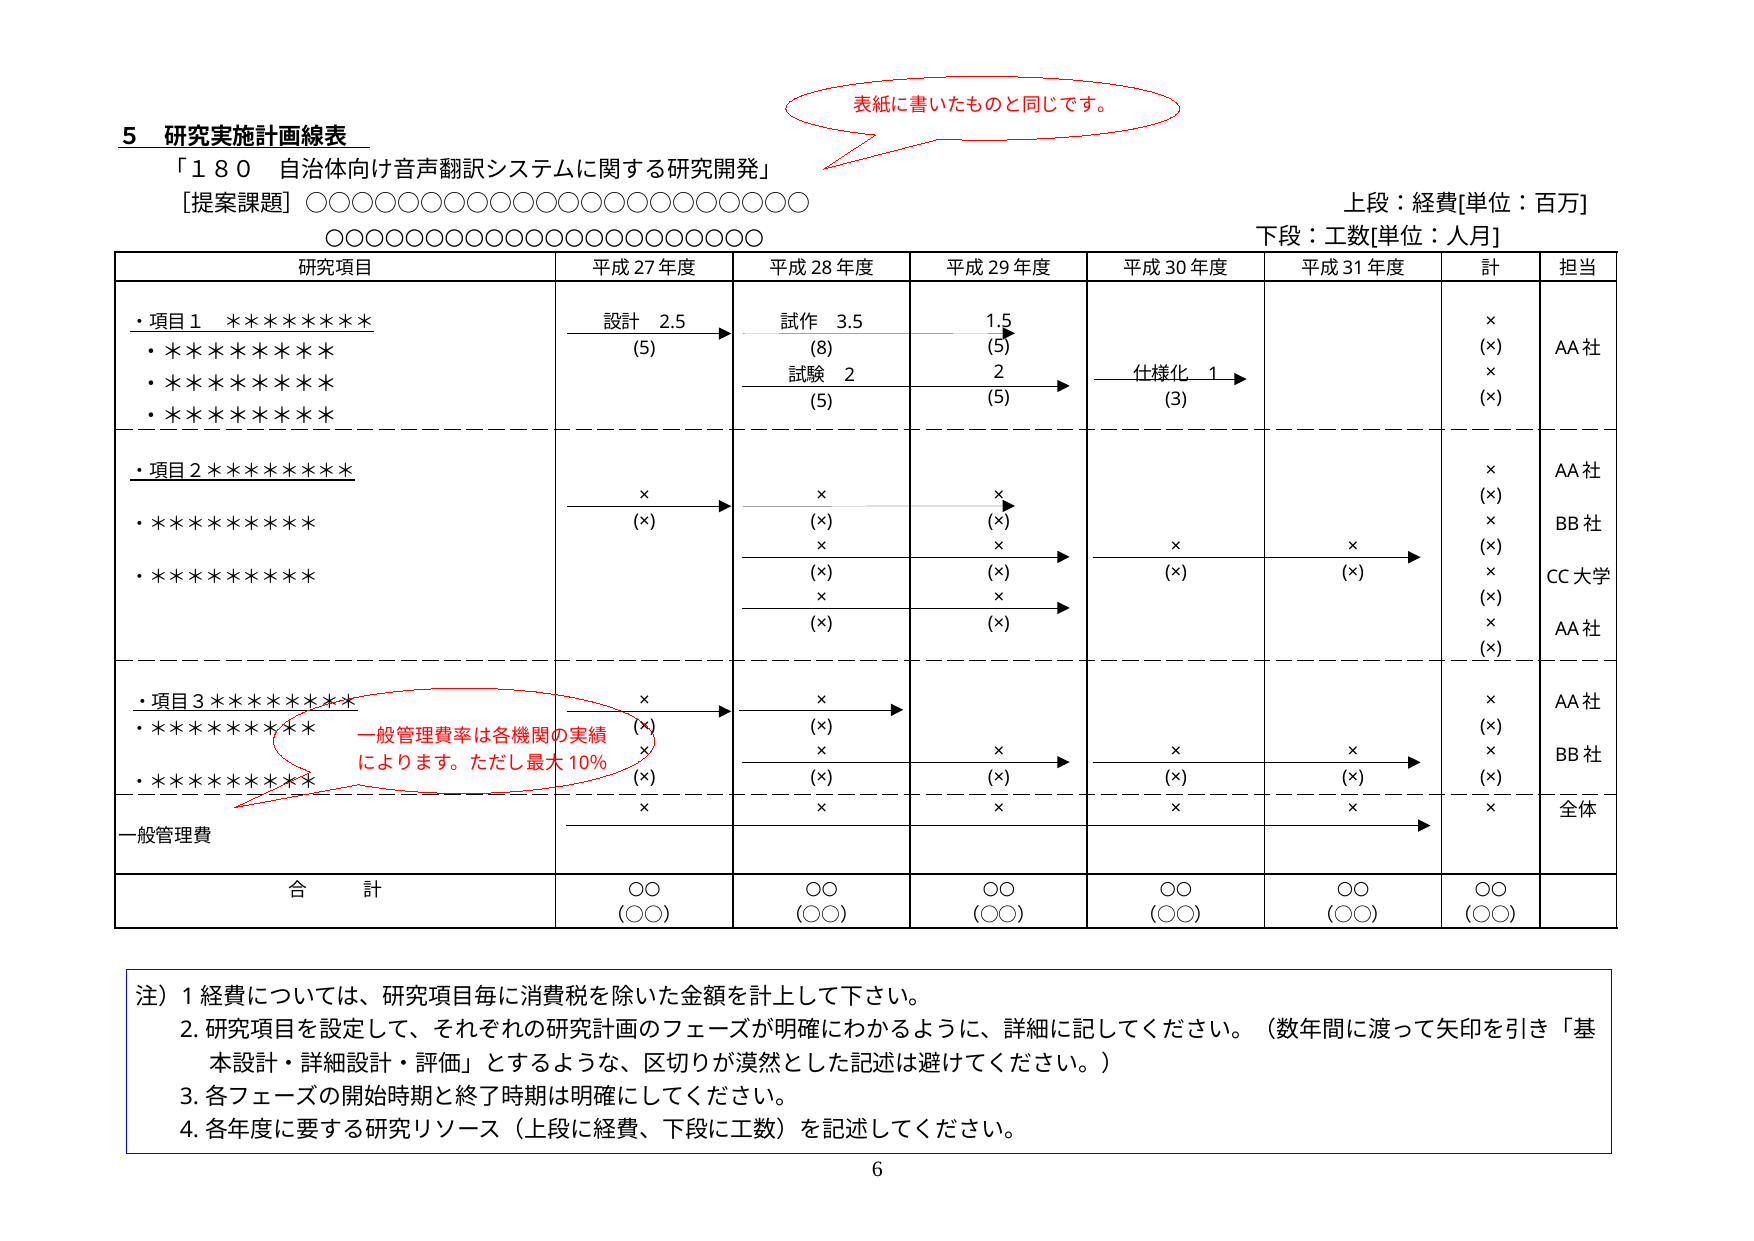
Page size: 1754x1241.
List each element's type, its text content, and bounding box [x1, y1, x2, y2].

table_cell × [911, 794, 1086, 825]
table_cell × (×) [556, 429, 732, 660]
table_header 平成30年度 [1088, 253, 1264, 280]
table_cell [1541, 875, 1616, 927]
table_cell × [1442, 794, 1539, 873]
table_cell ・項目３＊＊＊＊＊＊＊＊ ・＊＊＊＊＊＊＊＊＊ ・＊＊＊＊＊＊＊＊＊ [116, 660, 555, 794]
table_cell [1265, 282, 1441, 429]
table_header 平成29年度 [911, 253, 1086, 280]
table_cell ○○ （○○） [734, 875, 909, 927]
table_cell 1.5 (5) 2 (5) [911, 282, 1086, 429]
table_cell × (×) × (×) × (×) × (×) [1442, 429, 1539, 660]
table_header 平成27年度 [556, 253, 732, 280]
table_cell 合 計 [116, 875, 555, 927]
table_cell × [1088, 794, 1264, 825]
table_cell ○○ （○○） [1088, 875, 1264, 927]
table_cell AA社 [1541, 282, 1616, 429]
table_cell × (×) × (×) [556, 660, 732, 794]
table_cell × (×) [1265, 660, 1441, 794]
table_cell 全体 [1541, 794, 1616, 873]
table_cell 一般管理費 [116, 794, 555, 873]
text 「１８０ 自治体向け音声翻訳システムに関する研究開発」 [118, 151, 1636, 184]
table_cell × [1265, 794, 1441, 873]
table_header 計 [1442, 253, 1539, 280]
table_header 研究項目 [116, 253, 555, 280]
table_header 平成31年度 [1265, 253, 1441, 280]
text ［提案課題］○○○○○○○○○○○○○○○○○○○○○○ 上段：経費[単位：百万] [118, 184, 1636, 218]
table_cell × [556, 794, 732, 873]
table_header 平成28年度 [734, 253, 909, 280]
table_cell 設計 2.5 (5) [556, 282, 732, 429]
table_cell ○○ （○○） [1265, 875, 1441, 927]
text ○○○○○○○○○○○○○○○○○○○○○○ 下段：工数[単位：人月] [118, 218, 1636, 251]
table_cell × [734, 826, 909, 873]
table_cell 仕様化 1 (3) [1088, 282, 1264, 429]
table_cell ○○ （○○） [1442, 875, 1539, 927]
table_cell ○○ （○○） [556, 875, 732, 927]
table_cell 試作 3.5 (8) 試験 2 (5) [734, 282, 909, 429]
table_cell × (×) [1088, 660, 1264, 794]
table_cell ・項目１ ＊＊＊＊＊＊＊＊ ・＊＊＊＊＊＊＊＊ ・＊＊＊＊＊＊＊＊ ・＊＊＊＊＊＊＊＊ [116, 282, 555, 429]
table_cell × (×) × (×) × (×) [734, 429, 909, 660]
text ５ 研究実施計画線表 [118, 118, 1636, 151]
table_cell × (×) × (×) [1442, 282, 1539, 429]
table_header 担当 [1541, 253, 1616, 280]
table_cell × (×) [1265, 429, 1441, 660]
table_cell × [1088, 826, 1264, 873]
table_cell AA社 BB社 [1541, 660, 1616, 794]
table_cell × (×) × (×) [734, 660, 909, 794]
table_cell AA社 BB社 CC大学 AA社 [1541, 429, 1616, 660]
table_cell × (×) × (×) [1442, 660, 1539, 794]
table_cell × (×) [1088, 429, 1264, 660]
table_cell × [734, 794, 909, 825]
table_cell ・項目２＊＊＊＊＊＊＊＊ ・＊＊＊＊＊＊＊＊＊ ・＊＊＊＊＊＊＊＊＊ [116, 429, 555, 660]
table_cell × (×) × (×) × (×) [911, 429, 1086, 660]
table_cell × [911, 826, 1086, 873]
table_cell × (×) [911, 660, 1086, 794]
table_cell ○○ （○○） [911, 875, 1086, 927]
